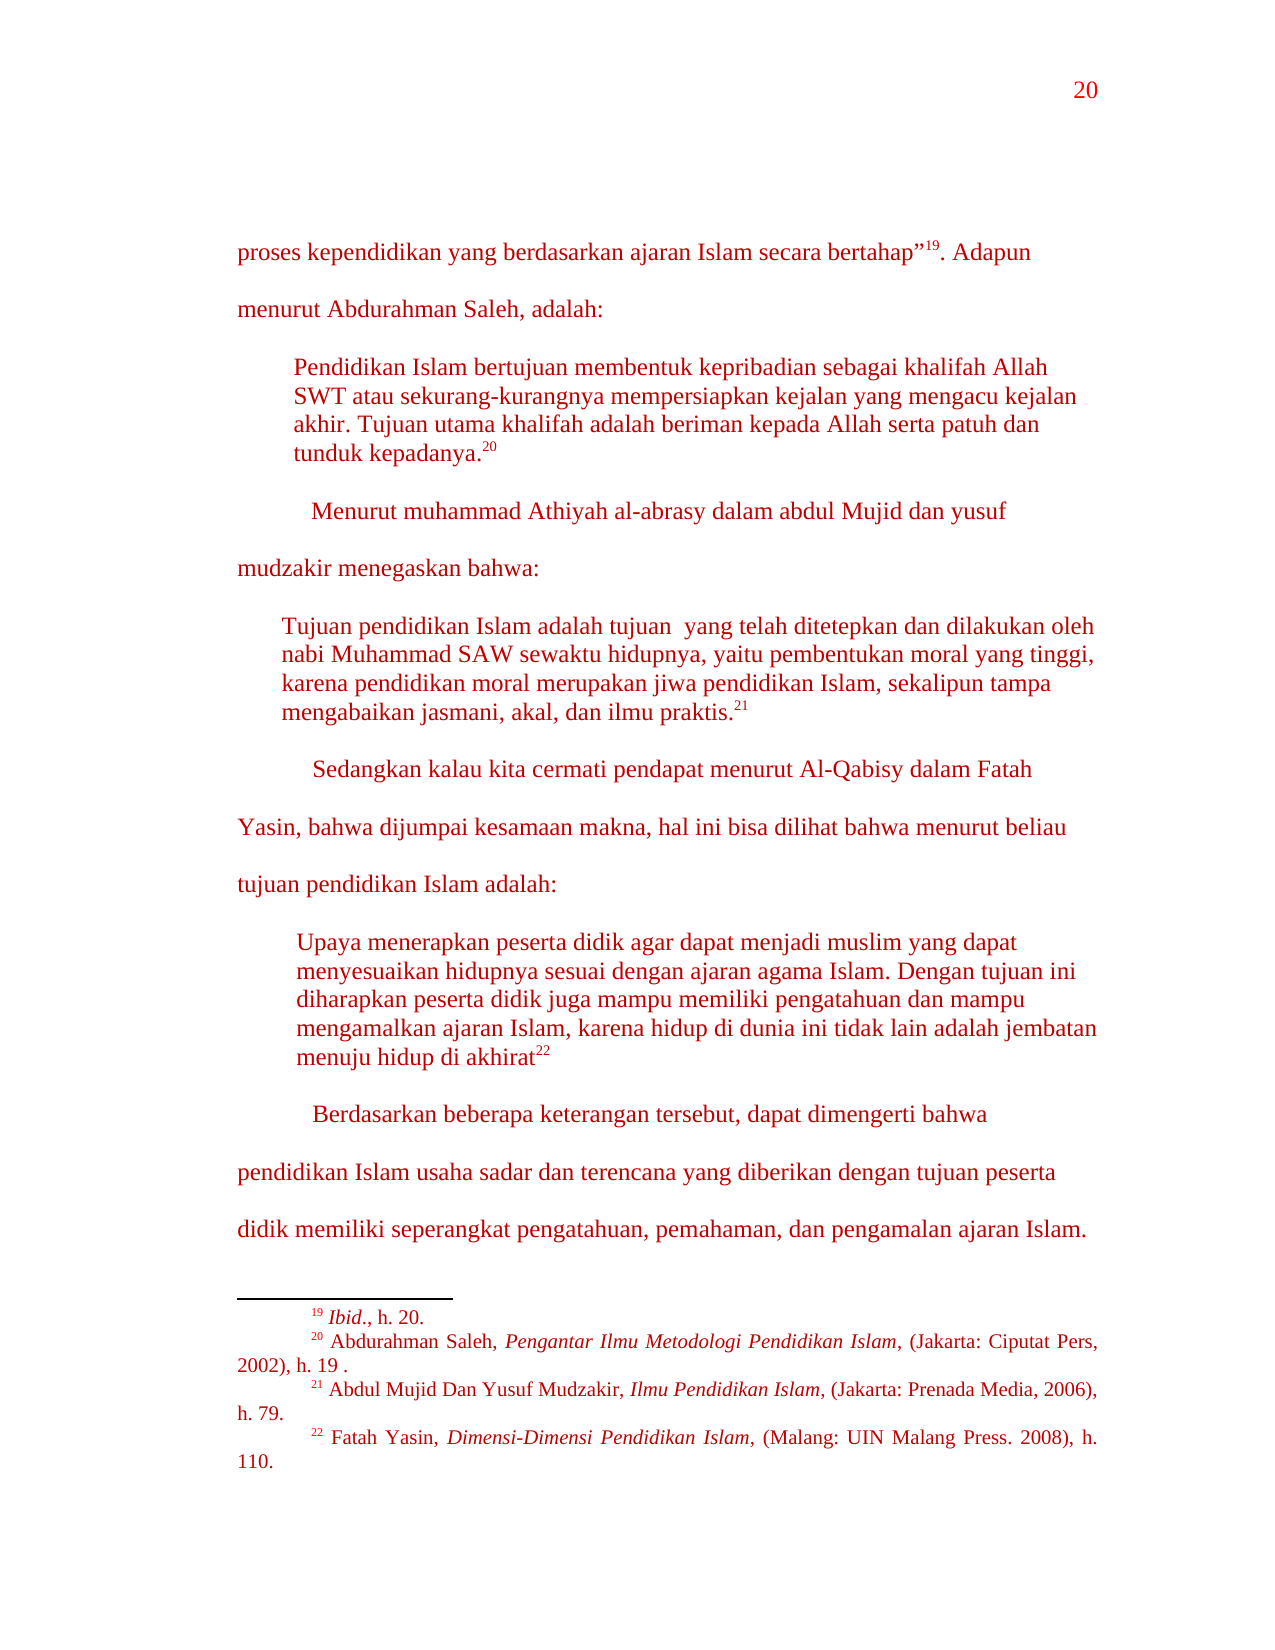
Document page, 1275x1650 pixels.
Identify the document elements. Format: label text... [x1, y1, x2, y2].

text Pendidikan Islam bertujuan membentuk kepribadian sebagai khalifah Allah SWT atau sekurang-kurangnya mempersiapkan kejalan yang mengacu kejalan akhir. Tujuan utama khalifah adalah beriman kepada Allah serta patuh dan tunduk kepadanya. [293, 352, 1098, 467]
text Tujuan pendidikan Islam adalah tujuan yang telah ditetepkan dan dilakukan oleh nabi Muhammad SAW sewaktu hidupnya, yaitu pembentukan moral yang tinggi, karena pendidikan moral merupakan jiwa pendidikan Islam, sekalipun tampa mengabaikan jasmani, akal, dan ilmu praktis. [281, 611, 1098, 726]
text Menurut muhammad Athiyah al-abrasy dalam abdul Mujid dan yusuf mudzakir menegaskan bahwa: [237, 496, 1098, 582]
text Berdasarkan beberapa keterangan tersebut, dapat dimengerti bahwa pendidikan Islam usaha sadar dan terencana yang diberikan dengan tujuan peserta didik memiliki seperangkat pengatahuan, pemahaman, dan pengamalan ajaran Islam. [237, 1099, 1098, 1243]
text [237, 237, 1098, 323]
text Sedangkan kalau kita cermati pendapat menurut Al-Qabisy dalam Fatah Yasin, bahwa dijumpai kesamaan makna, hal ini bisa dilihat bahwa menurut beliau tujuan pendidikan Islam adalah: [237, 754, 1098, 898]
text Upaya menerapkan peserta didik agar dapat menjadi muslim yang dapat menyesuaikan hidupnya sesuai dengan ajaran agama Islam. Dengan tujuan ini diharapkan peserta didik juga mampu memiliki pengatahuan dan mampu mengamalkan ajaran Islam, karena hidup di dunia ini tidak lain adalah jembatan menuju hidup di akhirat [296, 927, 1098, 1071]
